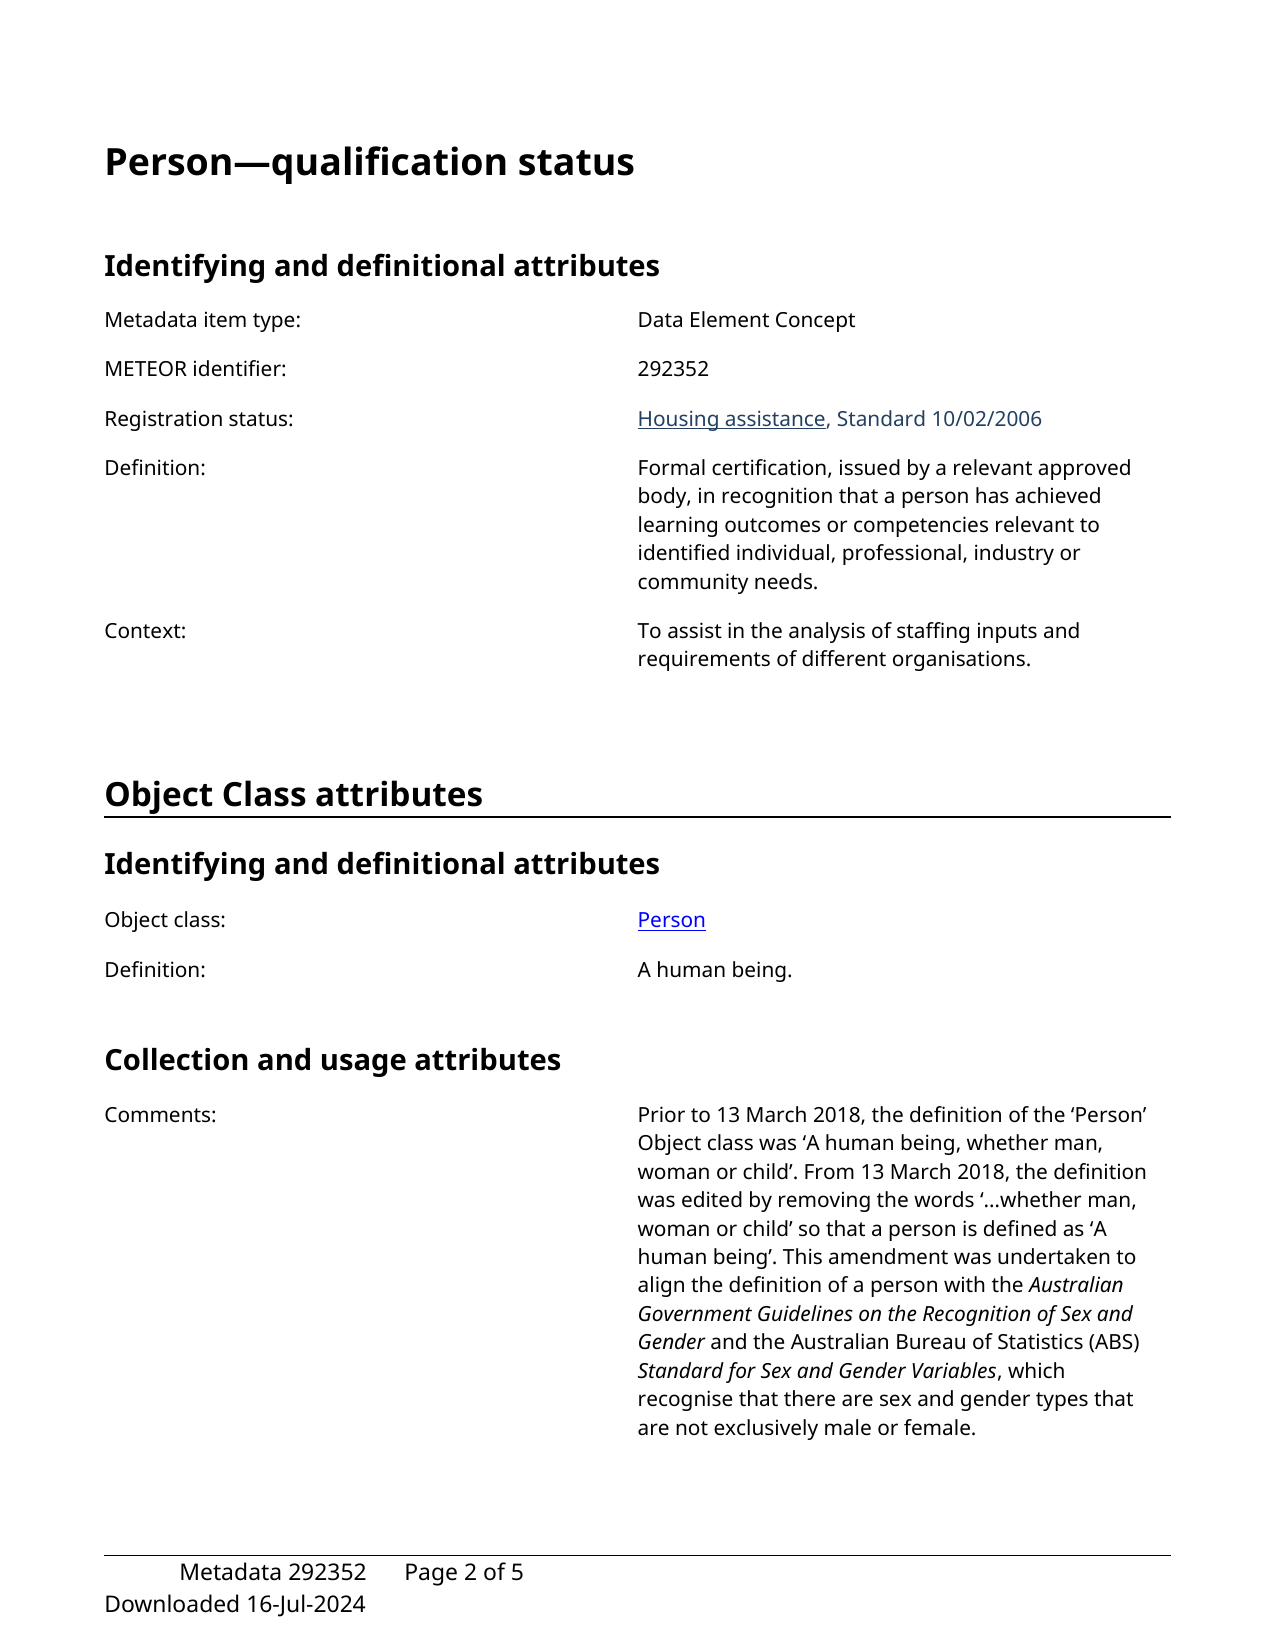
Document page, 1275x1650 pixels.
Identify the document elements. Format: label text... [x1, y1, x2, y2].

table_cell Definition: [93, 944, 626, 994]
table_cell Metadata item type: [93, 295, 626, 344]
table_cell To assist in the analysis of staffing inputs and requirements of different organisations. [626, 606, 1159, 683]
table_cell Data Element Concept [626, 295, 1159, 344]
table_cell Context: [93, 606, 626, 683]
table_cell Housing assistance, Standard 10/02/2006 [626, 394, 1159, 443]
table_cell A human being. [626, 944, 1159, 994]
subtitle Object Class attributes [104, 771, 1171, 816]
subtitle Identifying and definitional attributes [104, 843, 1171, 883]
table_cell Collection and usage attributes [93, 994, 1159, 1089]
table_cell Definition: [93, 443, 626, 606]
table_cell 292352 [626, 344, 1159, 393]
table_cell Prior to 13 March 2018, the definition of the ‘Person’ Object class was ‘A human being, whether man, woman or child’. From 13 March 2018, the definition was edited by removing the words ‘…whether man, woman or child’ so that a person is defined as ‘A human being’. This amendment was undertaken to align the definition of a person with the Australian Government Guidelines on the Recognition of Sex and Gender and the Australian Bureau of Statistics (ABS) Standard for Sex and Gender Variables, which recognise that there are sex and gender types that are not exclusively male or female. [626, 1090, 1159, 1452]
table_header Identifying and definitional attributes [93, 199, 1159, 295]
table_cell Registration status: [93, 394, 626, 443]
table_cell Comments: [93, 1090, 626, 1452]
table_cell Formal certification, issued by a relevant approved body, in recognition that a person has achieved learning outcomes or competencies relevant to identified individual, professional, industry or community needs. [626, 443, 1159, 606]
subtitle Person—qualification status [104, 135, 1171, 186]
table_cell METEOR identifier: [93, 344, 626, 393]
table_header Person [626, 895, 1159, 944]
table_header Object class: [93, 895, 626, 944]
